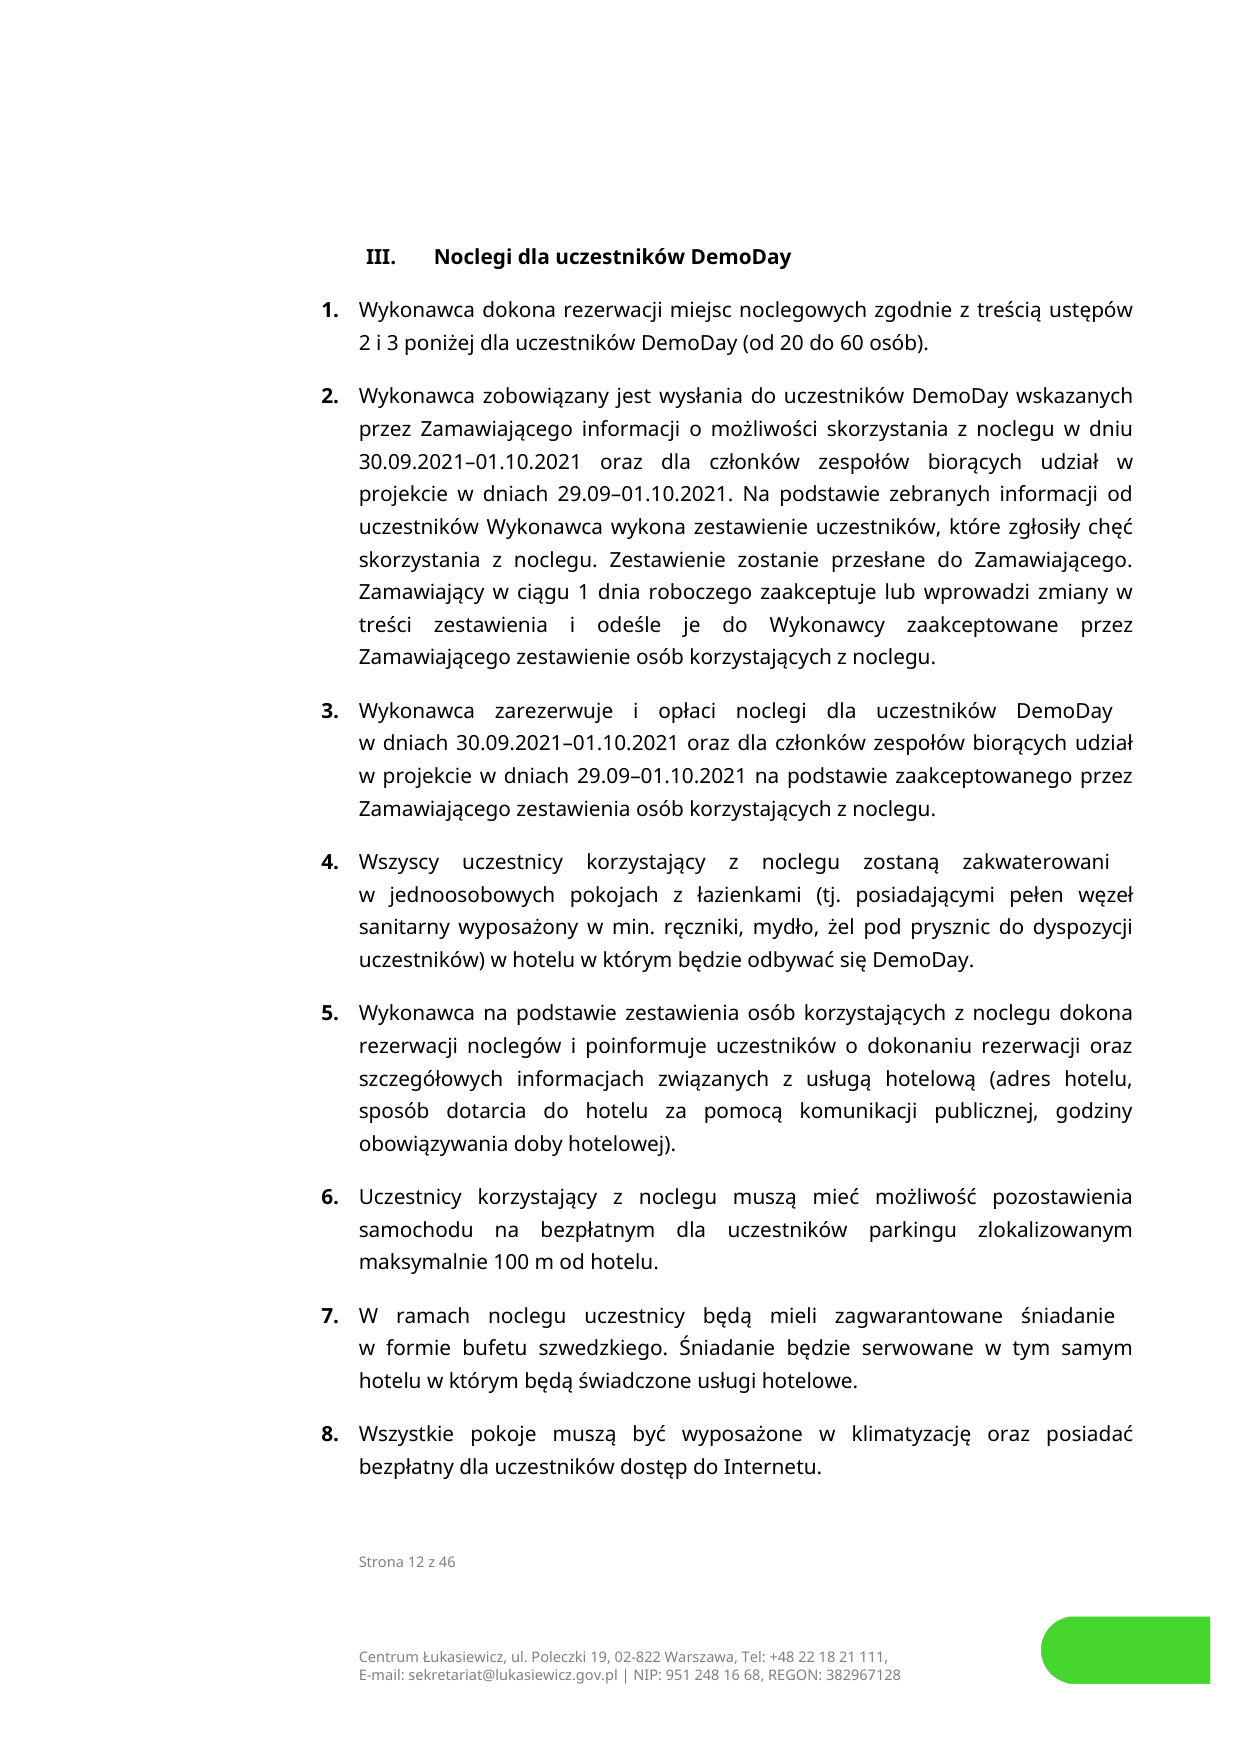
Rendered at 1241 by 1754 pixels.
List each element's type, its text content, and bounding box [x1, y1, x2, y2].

subtitle Noclegi dla uczestników DemoDay [396, 242, 1134, 271]
list Uczestnicy korzystający z noclegu muszą mieć możliwość pozostawienia samochodu na bezpłatnym dla uczestników parkingu zlokalizowanym maksymalnie 100 m od hotelu. [321, 1182, 1134, 1276]
list Wykonawca zobowiązany jest wysłania do uczestników DemoDay wskazanych przez Zamawiającego informacji o możliwości skorzystania z noclegu w dniu 30.09.2021–01.10.2021 oraz dla członków zespołów biorących udział w projekcie w dniach 29.09–01.10.2021. Na podstawie zebranych informacji od uczestników Wykonawca wykona zestawienie uczestników, które zgłosiły chęć skorzystania z noclegu. Zestawienie zostanie przesłane do Zamawiającego. Zamawiający w ciągu 1 dnia roboczego zaakceptuje lub wprowadzi zmiany w treści zestawienia i odeśle je do Wykonawcy zaakceptowane przez Zamawiającego zestawienie osób korzystających z noclegu. [321, 382, 1134, 671]
list Wykonawca na podstawie zestawienia osób korzystających z noclegu dokona rezerwacji noclegów i poinformuje uczestników o dokonaniu rezerwacji oraz szczegółowych informacjach związanych z usługą hotelową (adres hotelu, sposób dotarcia do hotelu za pomocą komunikacji publicznej, godziny obowiązywania doby hotelowej). [321, 998, 1134, 1157]
list Wszystkie pokoje muszą być wyposażone w klimatyzację oraz posiadać bezpłatny dla uczestników dostęp do Internetu. [321, 1419, 1134, 1481]
list W ramach noclegu uczestnicy będą mieli zagwarantowane śniadanie w formie bufetu szwedzkiego. Śniadanie będzie serwowane w tym samym hotelu w którym będą świadczone usługi hotelowe. [321, 1301, 1134, 1394]
list Wykonawca zarezerwuje i opłaci noclegi dla uczestników DemoDay w dniach 30.09.2021–01.10.2021 oraz dla członków zespołów biorących udział w projekcie w dniach 29.09–01.10.2021 na podstawie zaakceptowanego przez Zamawiającego zestawienia osób korzystających z noclegu. [321, 696, 1134, 822]
list Wszyscy uczestnicy korzystający z noclegu zostaną zakwaterowani w jednoosobowych pokojach z łazienkami (tj. posiadającymi pełen węzeł sanitarny wyposażony w min. ręczniki, mydło, żel pod prysznic do dyspozycji uczestników) w hotelu w którym będzie odbywać się DemoDay. [321, 847, 1134, 973]
picture [1037, 1612, 1239, 1752]
list Wykonawca dokona rezerwacji miejsc noclegowych zgodnie z treścią ustępów 2 i 3 poniżej dla uczestników DemoDay (od 20 do 60 osób). [321, 296, 1134, 357]
